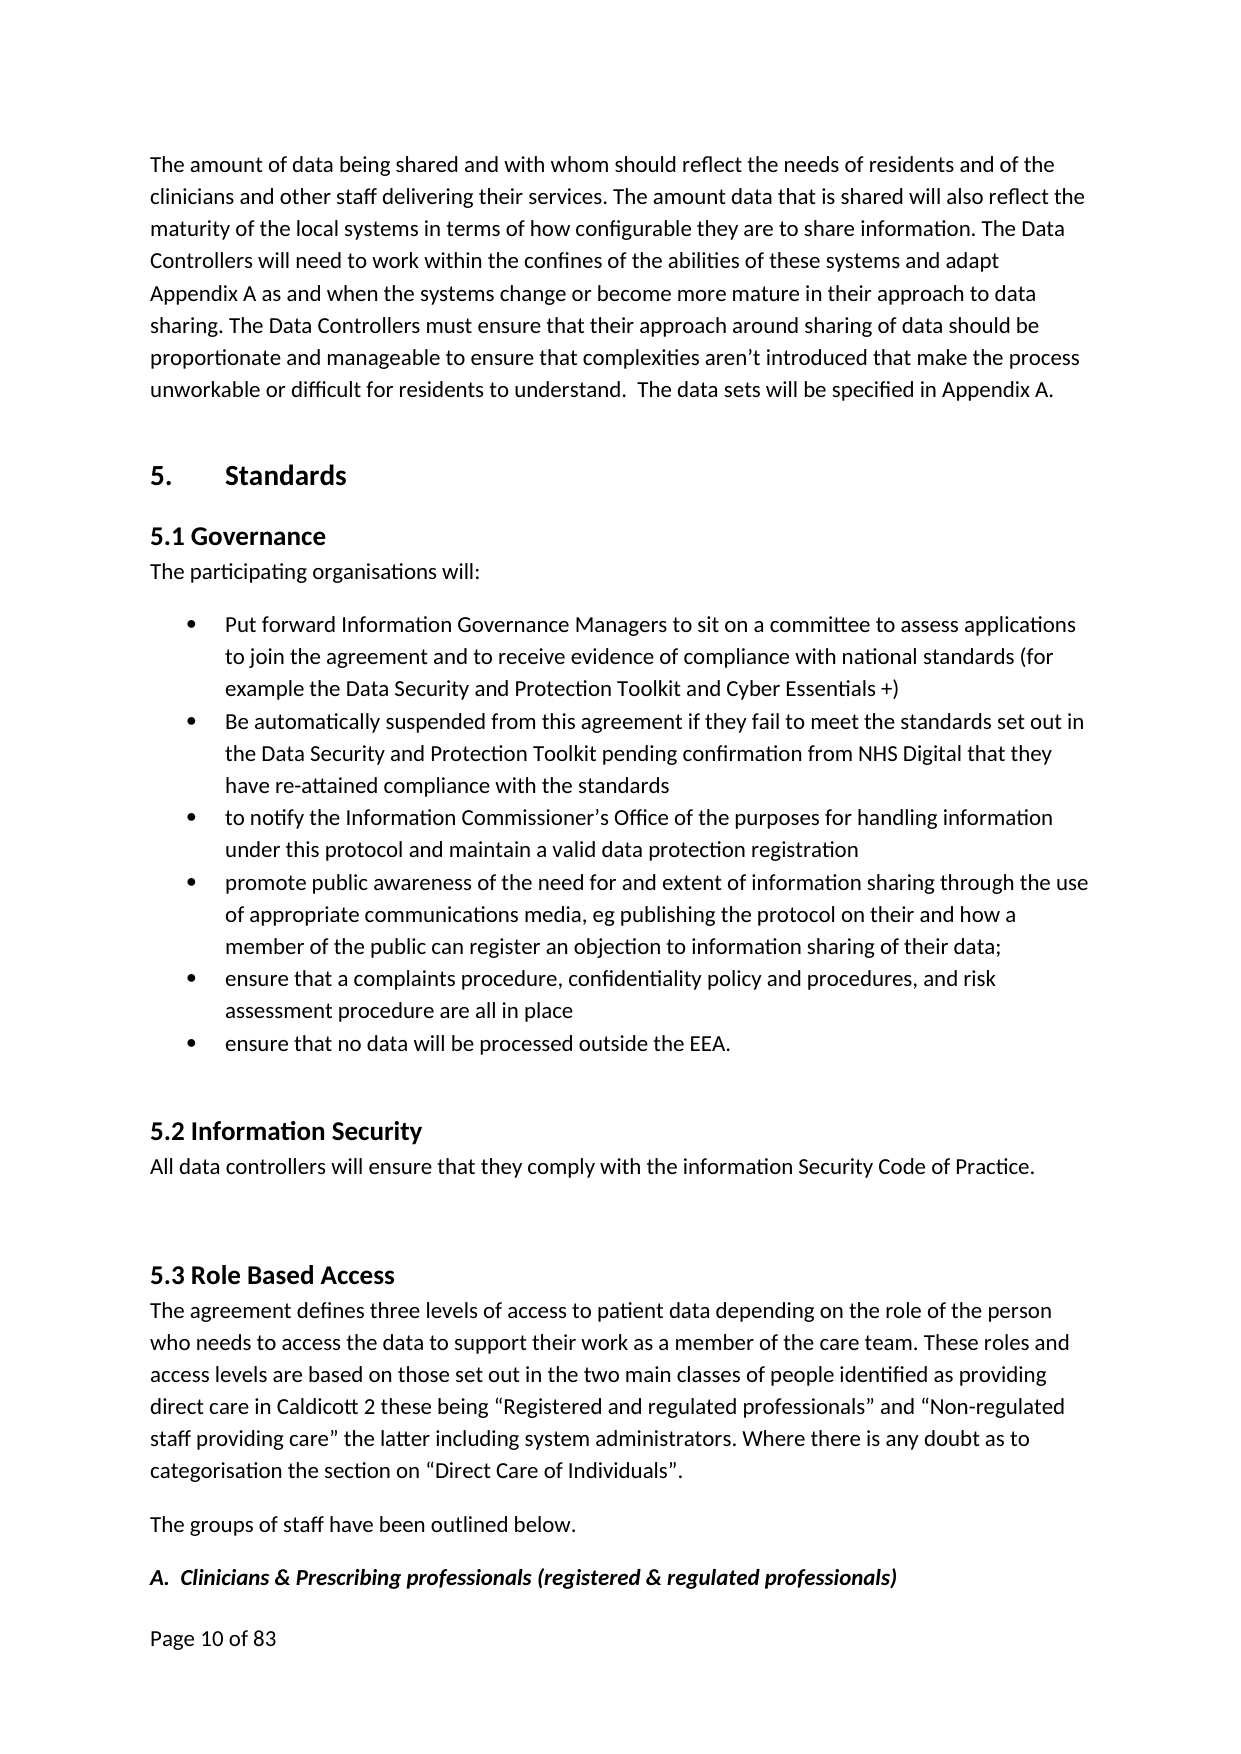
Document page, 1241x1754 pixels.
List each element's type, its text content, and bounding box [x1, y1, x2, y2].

list ensure that a complaints procedure, confidentiality policy and procedures, and risk assessment procedure are all in place [187, 964, 1090, 1024]
list Put forward Information Governance Managers to sit on a committee to assess applications to join the agreement and to receive evidence of compliance with national standards (for example the Data Security and Protection Toolkit and Cyber Essentials +) [187, 610, 1090, 703]
subtitle 5. Standards [150, 457, 1090, 493]
list ensure that no data will be processed outside the EEA. [187, 1029, 1090, 1057]
text The agreement defines three levels of access to patient data depending on the role of the person who needs to access the data to support their work as a member of the care team. These roles and access levels are based on those set out in the two main classes of people identified as providing direct care in Caldicott 2 these being “Registered and regulated professionals” and “Non-regulated staff providing care” the latter including system administrators. Where there is any doubt as to categorisation the section on “Direct Care of Individuals”. [150, 1296, 1090, 1485]
text The groups of staff have been outlined below. [150, 1510, 1090, 1538]
subtitle 5.1 Governance [150, 519, 1090, 552]
text A. Clinicians & Prescribing professionals (registered & regulated professionals) [150, 1563, 1090, 1591]
list to notify the Information Commissioner’s Office of the purposes for handling information under this protocol and maintain a valid data protection registration [187, 803, 1090, 863]
text The amount of data being shared and with whom should reflect the needs of residents and of the clinicians and other staff delivering their services. The amount data that is shared will also reflect the maturity of the local systems in terms of how configurable they are to share information. The Data Controllers will need to work within the confines of the abilities of these systems and adapt Appendix A as and when the systems change or become more mature in their approach to data sharing. The Data Controllers must ensure that their approach around sharing of data should be proportionate and manageable to ensure that complexities aren’t introduced that make the process unworkable or difficult for residents to understand. The data sets will be specified in Appendix A. [150, 150, 1090, 403]
subtitle 5.3 Role Based Access [150, 1258, 1090, 1291]
text All data controllers will ensure that they comply with the information Security Code of Practice. [150, 1152, 1090, 1180]
subtitle 5.2 Information Security [150, 1114, 1090, 1147]
list Be automatically suspended from this agreement if they fail to meet the standards set out in the Data Security and Protection Toolkit pending confirmation from NHS Digital that they have re-attained compliance with the standards [187, 707, 1090, 799]
text The participating organisations will: [150, 557, 1090, 585]
list promote public awareness of the need for and extent of information sharing through the use of appropriate communications media, eg publishing the protocol on their and how a member of the public can register an objection to information sharing of their data; [187, 868, 1090, 960]
